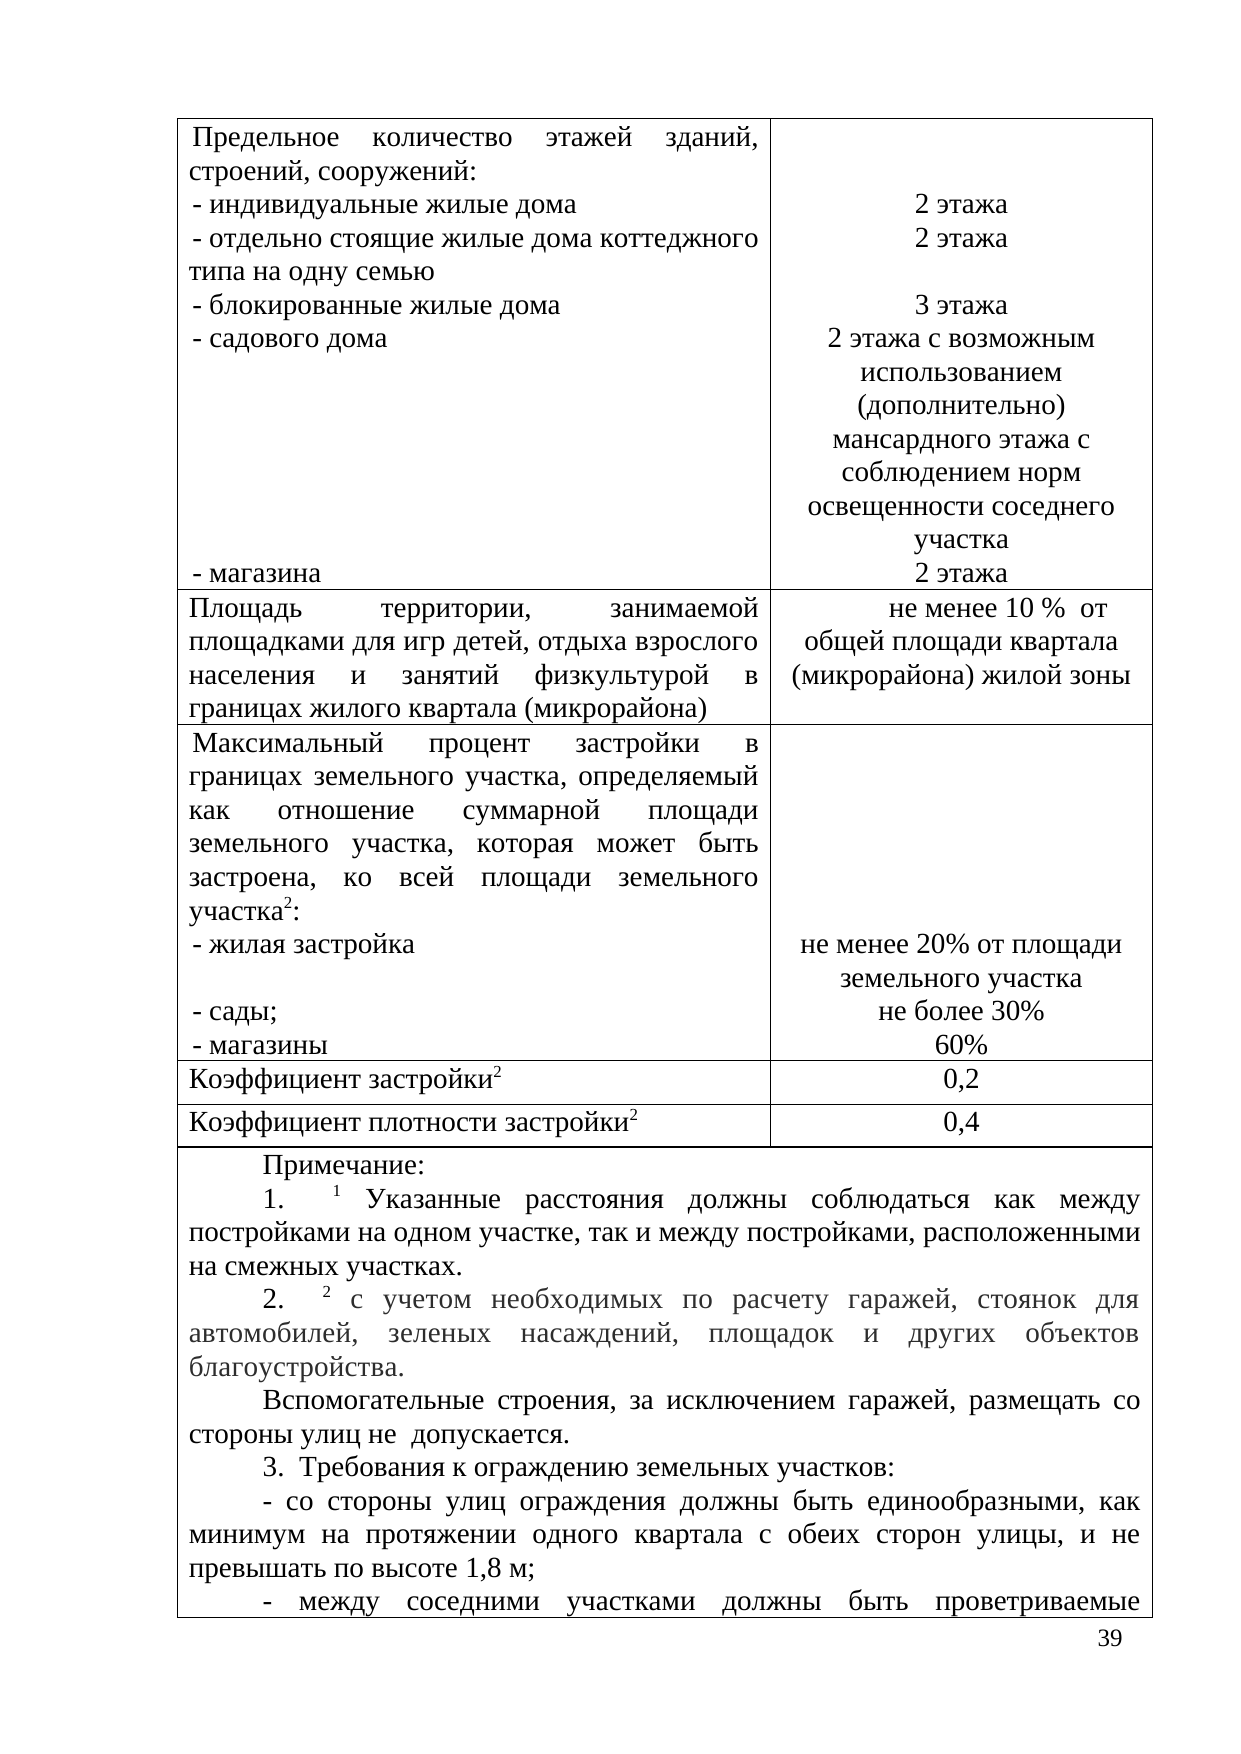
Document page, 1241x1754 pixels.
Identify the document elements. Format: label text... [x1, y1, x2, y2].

table_cell 0,2 [771, 1061, 1152, 1103]
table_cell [178, 1148, 1152, 1617]
table_cell Коэффициент застройки2 [178, 1061, 770, 1103]
table_cell не менее 20% от площади земельного участка не более 30% 60% [771, 725, 1152, 1060]
table_cell 0,4 [771, 1105, 1152, 1146]
table_cell не менее 10 % от общей площади квартала (микрорайона) жилой зоны [771, 590, 1152, 724]
table_cell Максимальный процент застройки в границах земельного участка, определяемый как отношение суммарной площади земельного участка, которая может быть застроена, ко всей площади земельного участка2: - жилая застройка - сады; - магазины [178, 725, 770, 1060]
table_cell Предельное количество этажей зданий, строений, сооружений: - индивидуальные жилые дома - отдельно стоящие жилые дома коттеджного типа на одну семью - блокированные жилые дома - садового дома - магазина [178, 119, 770, 589]
table_cell Площадь территории, занимаемой площадками для игр детей, отдыха взрослого населения и занятий физкультурой в границах жилого квартала (микрорайона) [178, 590, 770, 724]
table_cell 2 этажа 2 этажа 3 этажа 2 этажа с возможным использованием (дополнительно) мансардного этажа с соблюдением норм освещенности соседнего участка 2 этажа [771, 119, 1152, 589]
table_cell Коэффициент плотности застройки2 [178, 1105, 770, 1146]
